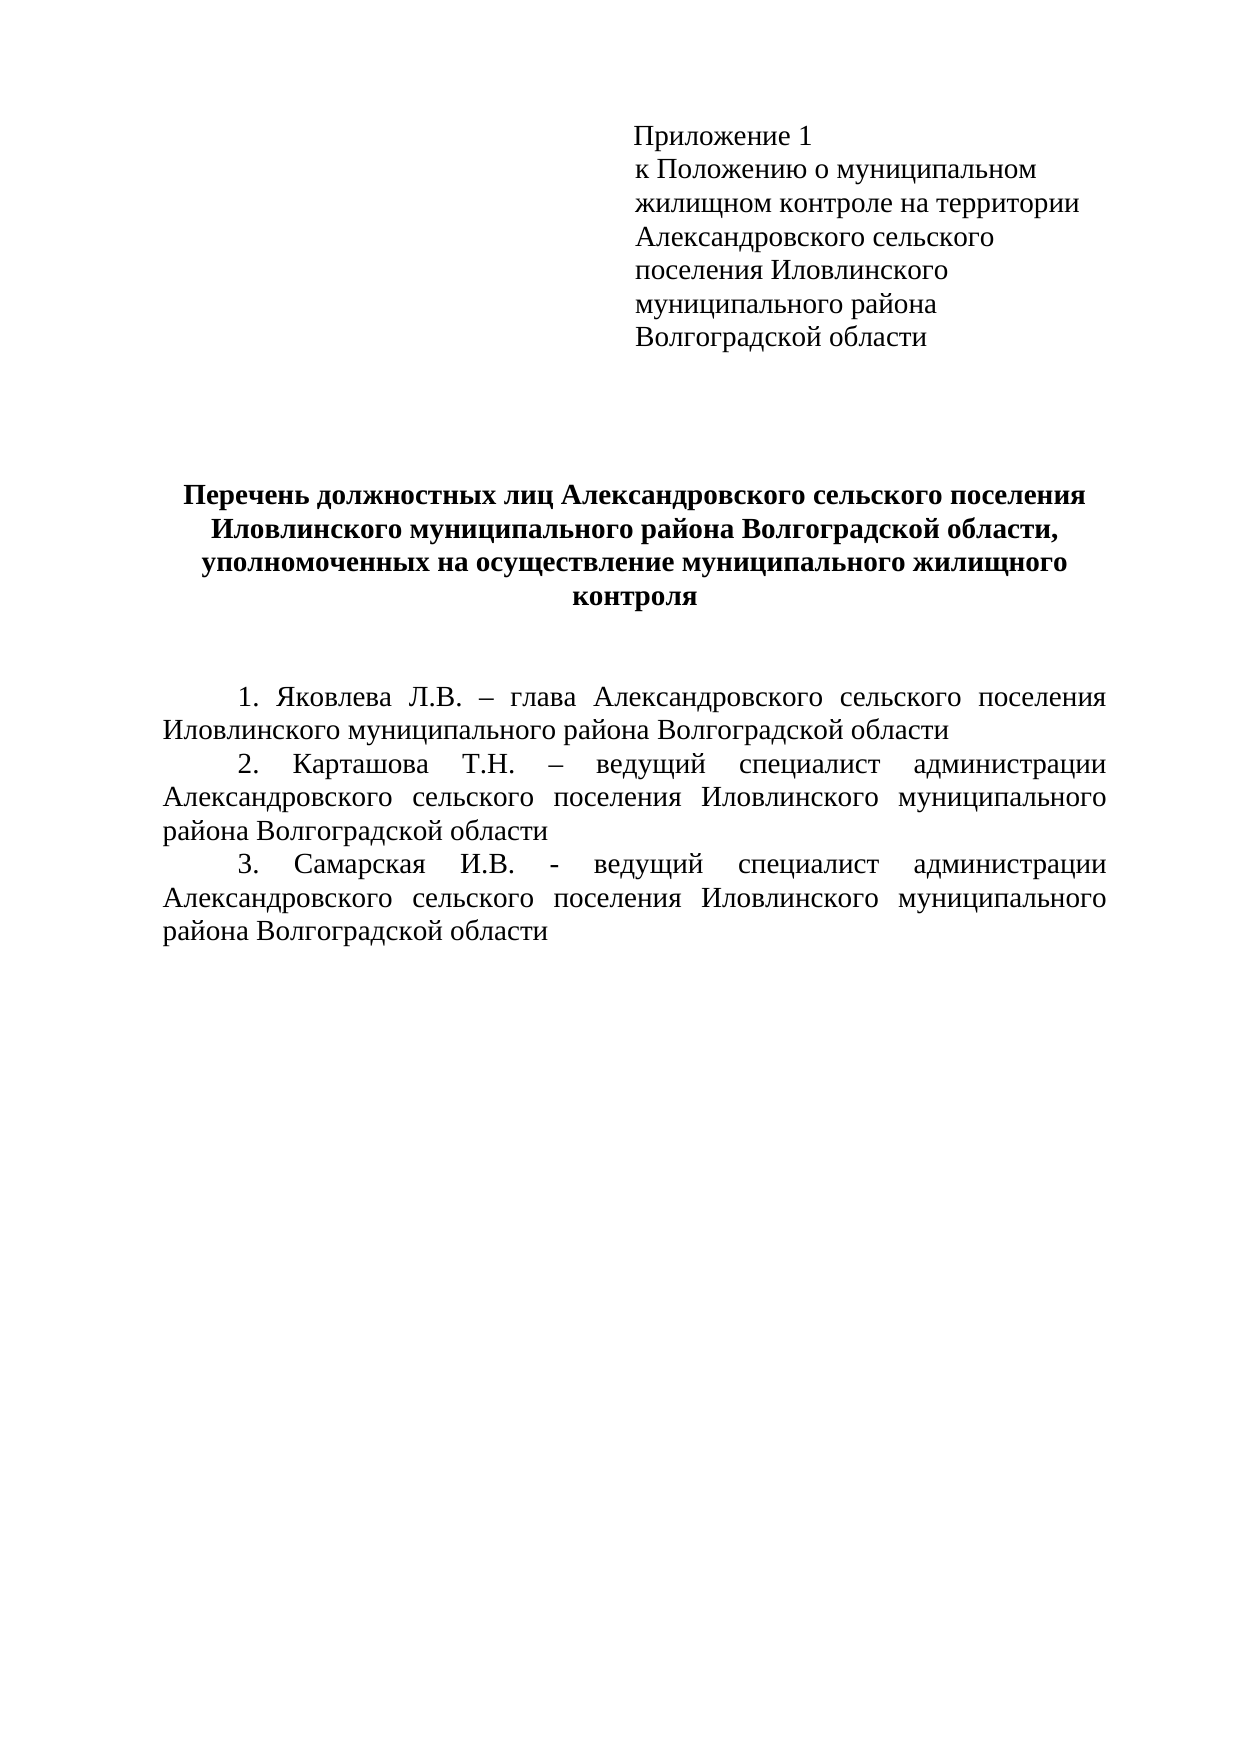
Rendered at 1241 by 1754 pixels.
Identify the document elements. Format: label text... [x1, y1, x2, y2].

text 2. Карташова Т.Н. – ведущий специалист администрации Александровского сельского поселения Иловлинского муниципального района Волгоградской области [162, 746, 1107, 846]
text жилищном контроле на территории [635, 185, 1107, 219]
text 3. Самарская И.В. - ведущий специалист администрации Александровского сельского поселения Иловлинского муниципального района Волгоградской области [162, 846, 1107, 947]
list Приложение 1 [162, 118, 1107, 152]
text Перечень должностных лиц Александровского сельского поселения Иловлинского муниципального района Волгоградской области, уполномоченных на осуществление муниципального жилищного контроля [162, 477, 1107, 612]
text к Положению о муниципальном [635, 152, 1107, 185]
text 1. Яковлева Л.В. – глава Александровского сельского поселения Иловлинского муниципального района Волгоградской области [162, 679, 1107, 746]
text Александровского сельского поселения Иловлинского муниципального района Волгоградской области [635, 219, 1107, 353]
